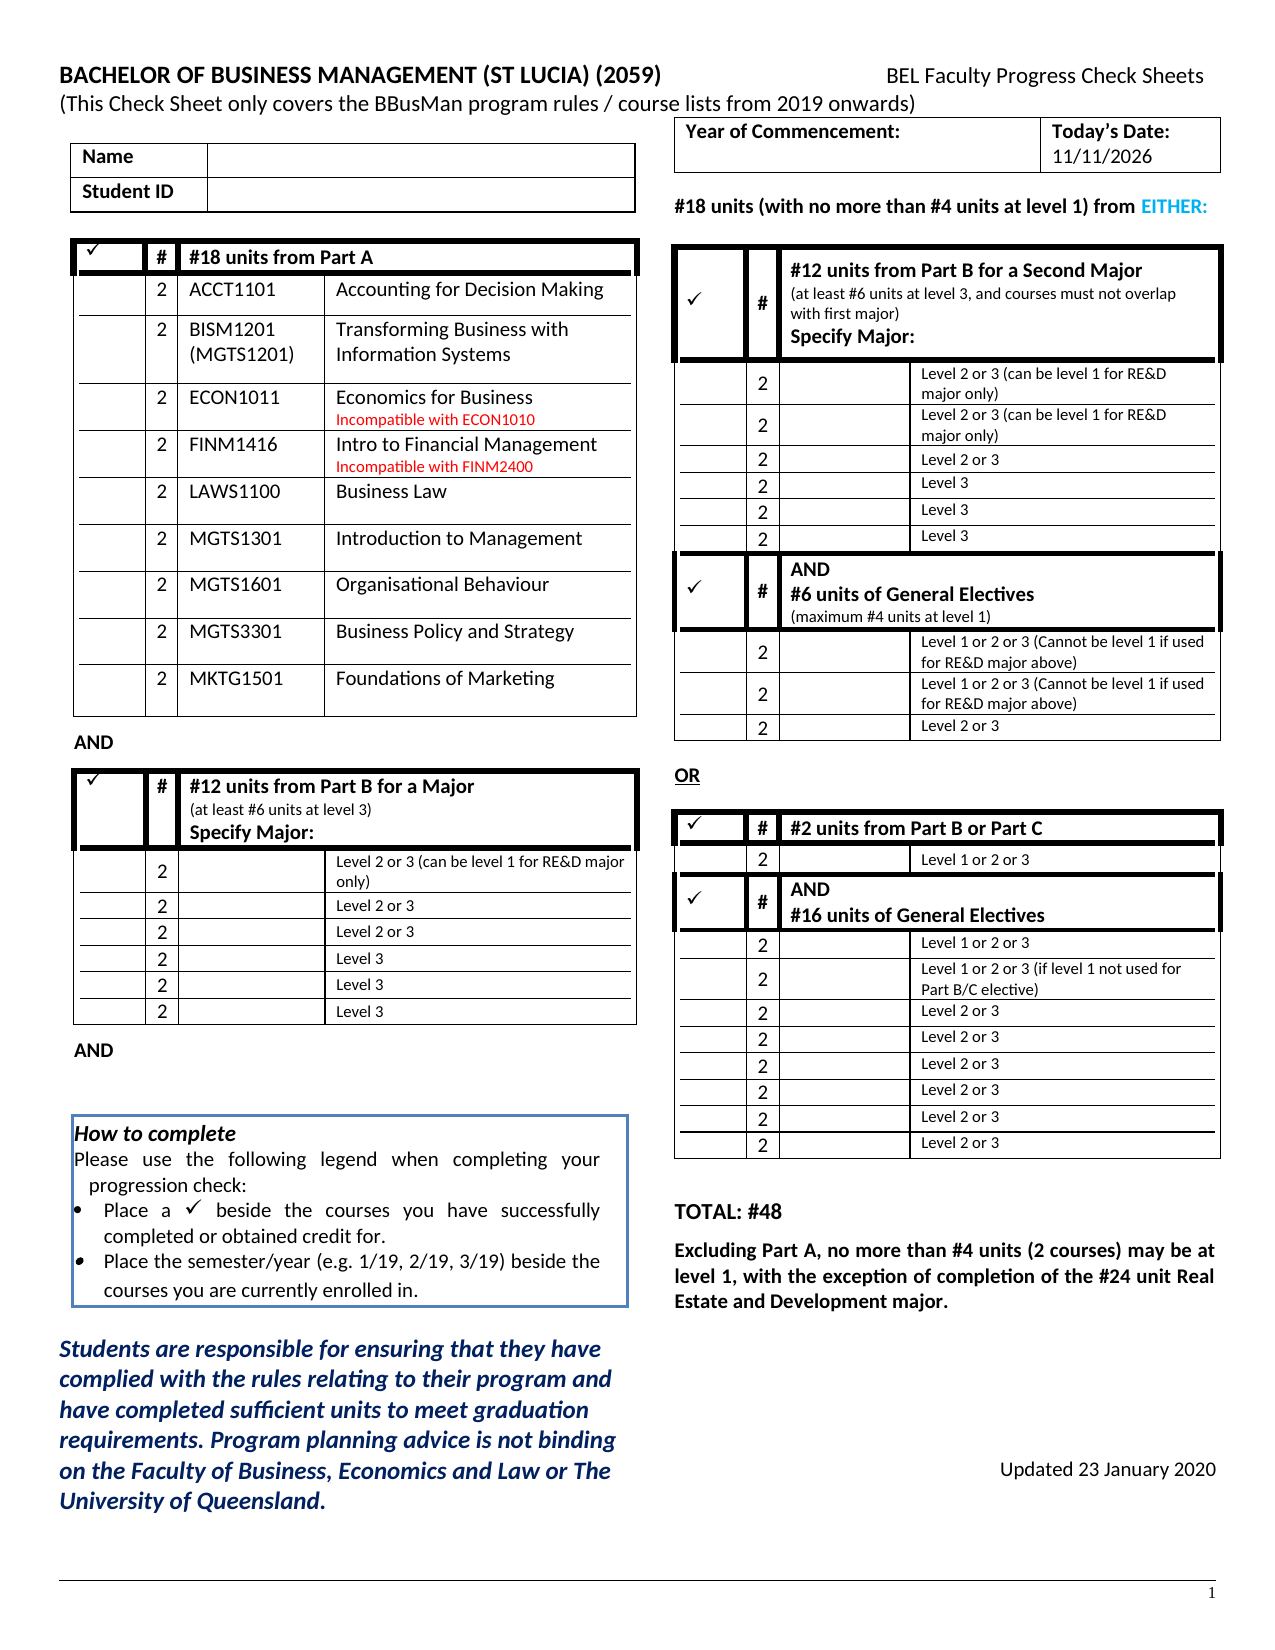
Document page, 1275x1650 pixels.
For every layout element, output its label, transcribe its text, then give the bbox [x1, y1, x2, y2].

table_cell [780, 1133, 909, 1158]
table_cell Organisational Behaviour [325, 571, 636, 617]
text Updated 23 January 2020 [674, 1456, 1216, 1481]
table_cell MGTS1301 [178, 525, 324, 571]
table_header [678, 250, 743, 357]
table_cell Level 2 or 3 [326, 892, 636, 918]
table_cell Level 3 [326, 971, 636, 998]
table_cell Level 3 [911, 525, 1220, 551]
table_cell [74, 664, 145, 716]
table_cell Student ID [71, 178, 207, 211]
table_cell Level 3 [326, 998, 636, 1024]
table_cell [780, 632, 909, 672]
table_cell 2 [747, 446, 779, 472]
table_cell [675, 472, 746, 498]
table_cell [179, 972, 324, 998]
table_cell 2 [747, 405, 779, 445]
table_header Year of Commencement: [675, 118, 1040, 172]
table_header #2 units from Part B or Part C [782, 815, 1218, 840]
table_header [77, 244, 142, 269]
table_cell [780, 446, 909, 472]
table_cell [780, 473, 909, 498]
text How to complete [74, 1117, 626, 1141]
table_cell [179, 999, 324, 1024]
table_cell 2 [146, 893, 178, 918]
table_cell 2 [747, 1000, 779, 1026]
table_cell 2 [146, 276, 177, 315]
table_cell Level 3 [911, 472, 1220, 498]
table_cell 2 [146, 316, 177, 383]
table_cell 2 [747, 1080, 779, 1105]
table_cell 2 [747, 363, 779, 404]
table_cell [780, 499, 909, 525]
table_cell [675, 672, 746, 714]
table_cell [74, 845, 145, 892]
table_cell [675, 840, 746, 872]
table_cell [74, 945, 145, 971]
table_cell [74, 383, 145, 430]
table_cell Accounting for Decision Making [325, 270, 636, 315]
table_cell 2 [146, 478, 177, 524]
table_cell Business Law [325, 477, 636, 524]
table_cell Introduction to Management [325, 524, 636, 571]
table_cell Foundations of Marketing [325, 664, 636, 716]
table_cell # [749, 877, 777, 927]
table_cell Level 2 or 3 (can be level 1 for RE&D major only) [326, 845, 636, 892]
table_cell Level 2 or 3 [911, 1026, 1220, 1052]
text Students are responsible for ensuring that they have complied with the rules relating to their program and have completed sufficient units to meet graduation requirements. Program planning advice is not binding on the Faculty of Business, Economics and Law or The University of Queensland. [59, 1333, 620, 1516]
table_cell Level 1 or 2 or 3 (Cannot be level 1 if used for RE&D major above) [911, 672, 1220, 714]
table_cell 2 [747, 1106, 779, 1131]
table_cell [675, 357, 746, 404]
table_cell [780, 1080, 909, 1105]
table_cell [74, 998, 145, 1024]
table_cell 2 [747, 499, 779, 525]
table_cell 2 [146, 851, 178, 892]
table_cell [675, 1079, 746, 1105]
table_cell [74, 618, 145, 664]
table_cell 2 [146, 431, 177, 477]
table_cell Level 2 or 3 [911, 714, 1220, 740]
table_cell [179, 893, 324, 918]
table_cell 2 [146, 384, 177, 430]
table_cell 2 [747, 846, 779, 872]
table_cell [74, 524, 145, 571]
table_cell [675, 404, 746, 445]
table_cell 2 [747, 526, 779, 551]
table_cell ACCT1101 [178, 276, 324, 315]
table_cell [179, 946, 324, 971]
table_cell Level 3 [911, 498, 1220, 525]
table_cell 2 [146, 619, 177, 664]
table_header #12 units from Part B for a Major (at least #6 units at level 3) Specify Major: [181, 774, 634, 845]
text OR [674, 762, 1216, 788]
table_cell [74, 571, 145, 617]
table_cell Level 2 or 3 [911, 1131, 1220, 1158]
table_cell [780, 526, 909, 551]
table_cell [675, 1052, 746, 1078]
table_cell [780, 1053, 909, 1078]
table_cell AND #6 units of General Electives (maximum #4 units at level 1) [782, 551, 1218, 627]
table_cell Level 1 or 2 or 3 (if level 1 not used for Part B/C elective) [911, 958, 1220, 999]
text Excluding Part A, no more than #4 units (2 courses) may be at level 1, with the exception of completion of the #24 unit Real Estate and Development major. [674, 1237, 1216, 1314]
table_cell MKTG1501 [178, 665, 324, 716]
table_header [77, 774, 143, 845]
table_cell [780, 959, 909, 999]
table_cell Transforming Business with Information Systems [325, 315, 636, 383]
table_header # [749, 815, 776, 840]
table_cell Level 2 or 3 [911, 1052, 1220, 1078]
table_cell Level 2 or 3 [911, 445, 1220, 472]
table_cell BISM1201 (MGTS1201) [178, 316, 324, 383]
table_cell [780, 715, 909, 740]
table_cell [780, 846, 909, 872]
table_cell [675, 1105, 746, 1131]
table_cell LAWS1100 [178, 478, 324, 524]
table_cell # [749, 556, 777, 627]
table_cell [74, 430, 145, 477]
table_header #18 units from Part A [181, 244, 634, 269]
table_cell 2 [146, 525, 177, 571]
table_header Today’s Date: 23/01/2020 [1041, 118, 1220, 172]
table_cell [179, 919, 324, 945]
table_cell [780, 363, 909, 404]
table_cell Level 1 or 2 or 3 (Cannot be level 1 if used for RE&D major above) [911, 627, 1220, 672]
table_cell ECON1011 [178, 384, 324, 430]
list Place a beside the courses you have successfully completed or obtained credit for. [74, 1192, 626, 1243]
table_cell [74, 971, 145, 998]
table_cell [675, 1131, 746, 1158]
table_cell [675, 999, 746, 1026]
table_cell [675, 958, 746, 999]
table_cell 2 [146, 946, 178, 971]
table_cell 2 [747, 1053, 779, 1078]
table_cell [677, 551, 744, 627]
table_header [208, 144, 634, 177]
table_cell Level 2 or 3 [326, 918, 636, 945]
table_cell [675, 525, 746, 551]
table_cell [208, 178, 634, 211]
table_header [678, 815, 743, 840]
table_cell Business Policy and Strategy [325, 618, 636, 664]
table_cell Level 2 or 3 [911, 1079, 1220, 1105]
table_header # [749, 250, 776, 357]
table_cell [179, 851, 324, 892]
table_cell [675, 714, 746, 740]
list Place the semester/year (e.g. 1/19, 2/19, 3/19) beside the courses you are currently enrolled in. [74, 1243, 626, 1305]
text Please use the following legend when completing your progression check: [74, 1141, 626, 1192]
text AND [74, 1038, 601, 1063]
table_cell [74, 477, 145, 524]
table_cell Level 2 or 3 [911, 999, 1220, 1026]
table_cell [74, 918, 145, 945]
table_cell 2 [747, 932, 779, 957]
table_cell Level 1 or 2 or 3 [911, 928, 1220, 957]
table_cell AND #16 units of General Electives [782, 872, 1218, 927]
table_cell 2 [146, 999, 178, 1024]
table_cell [780, 405, 909, 445]
table_cell 2 [747, 632, 779, 672]
text #18 units (with no more than #4 units at level 1) from EITHER: [674, 194, 1216, 219]
table_cell 2 [747, 1027, 779, 1052]
table_cell 2 [146, 572, 177, 617]
table_cell 2 [747, 673, 779, 714]
table_cell Level 1 or 2 or 3 [911, 840, 1220, 872]
table_cell Level 2 or 3 [911, 1105, 1220, 1131]
text AND [74, 729, 601, 755]
table_cell [74, 892, 145, 918]
table_cell [780, 673, 909, 714]
table_cell [780, 1027, 909, 1052]
table_cell [780, 1106, 909, 1131]
table_header # [149, 774, 175, 845]
table_cell 2 [747, 715, 779, 740]
table_header # [148, 244, 175, 269]
table_cell [677, 872, 744, 927]
table_cell Level 2 or 3 (can be level 1 for RE&D major only) [911, 404, 1220, 445]
table_cell MGTS1601 [178, 572, 324, 617]
table_cell [675, 627, 746, 672]
table_cell [675, 445, 746, 472]
table_cell [74, 270, 145, 315]
table_cell 2 [747, 959, 779, 999]
table_cell [780, 932, 909, 957]
table_cell 2 [146, 972, 178, 998]
table_cell [675, 1026, 746, 1052]
table_cell [74, 315, 145, 383]
table_cell Level 2 or 3 (can be level 1 for RE&D major only) [911, 357, 1220, 404]
table_cell MGTS3301 [178, 619, 324, 664]
table_cell 2 [146, 919, 178, 945]
table_cell Economics for Business Incompatible with ECON1010 [325, 383, 636, 430]
text TOTAL: #48 [674, 1197, 1216, 1225]
table_header #12 units from Part B for a Second Major (at least #6 units at level 3, and courses must not overlap with first major) Specify Major: [782, 250, 1218, 357]
table_cell [675, 498, 746, 525]
table_cell [675, 928, 746, 957]
table_cell FINM1416 [178, 431, 324, 477]
table_cell 2 [747, 1133, 779, 1158]
table_cell 2 [146, 665, 177, 716]
table_header Name [71, 144, 207, 177]
table_cell Intro to Financial Management Incompatible with FINM2400 [325, 430, 636, 477]
table_cell Level 3 [326, 945, 636, 971]
table_cell 2 [747, 473, 779, 498]
table_cell [780, 1000, 909, 1026]
